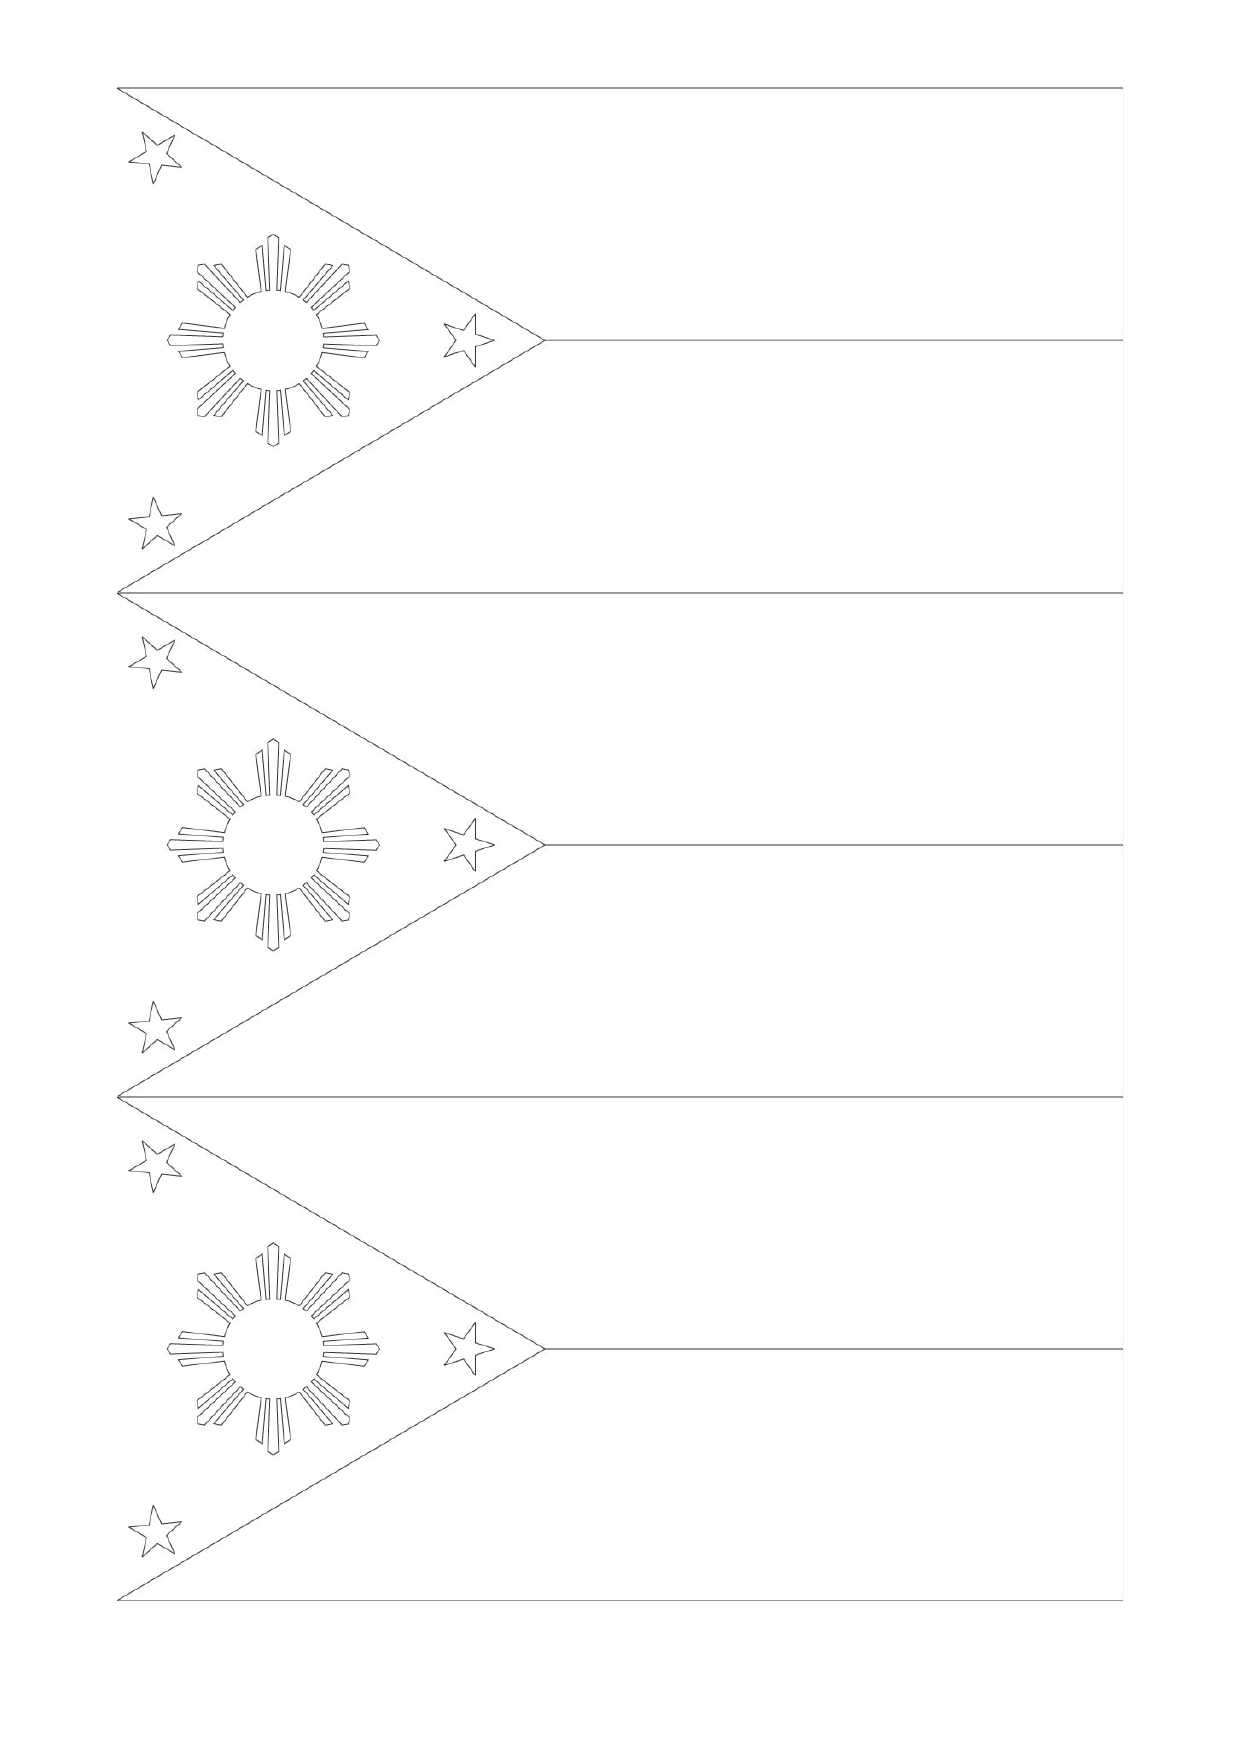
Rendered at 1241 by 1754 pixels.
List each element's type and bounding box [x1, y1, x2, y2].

picture [117, 87, 1124, 1601]
